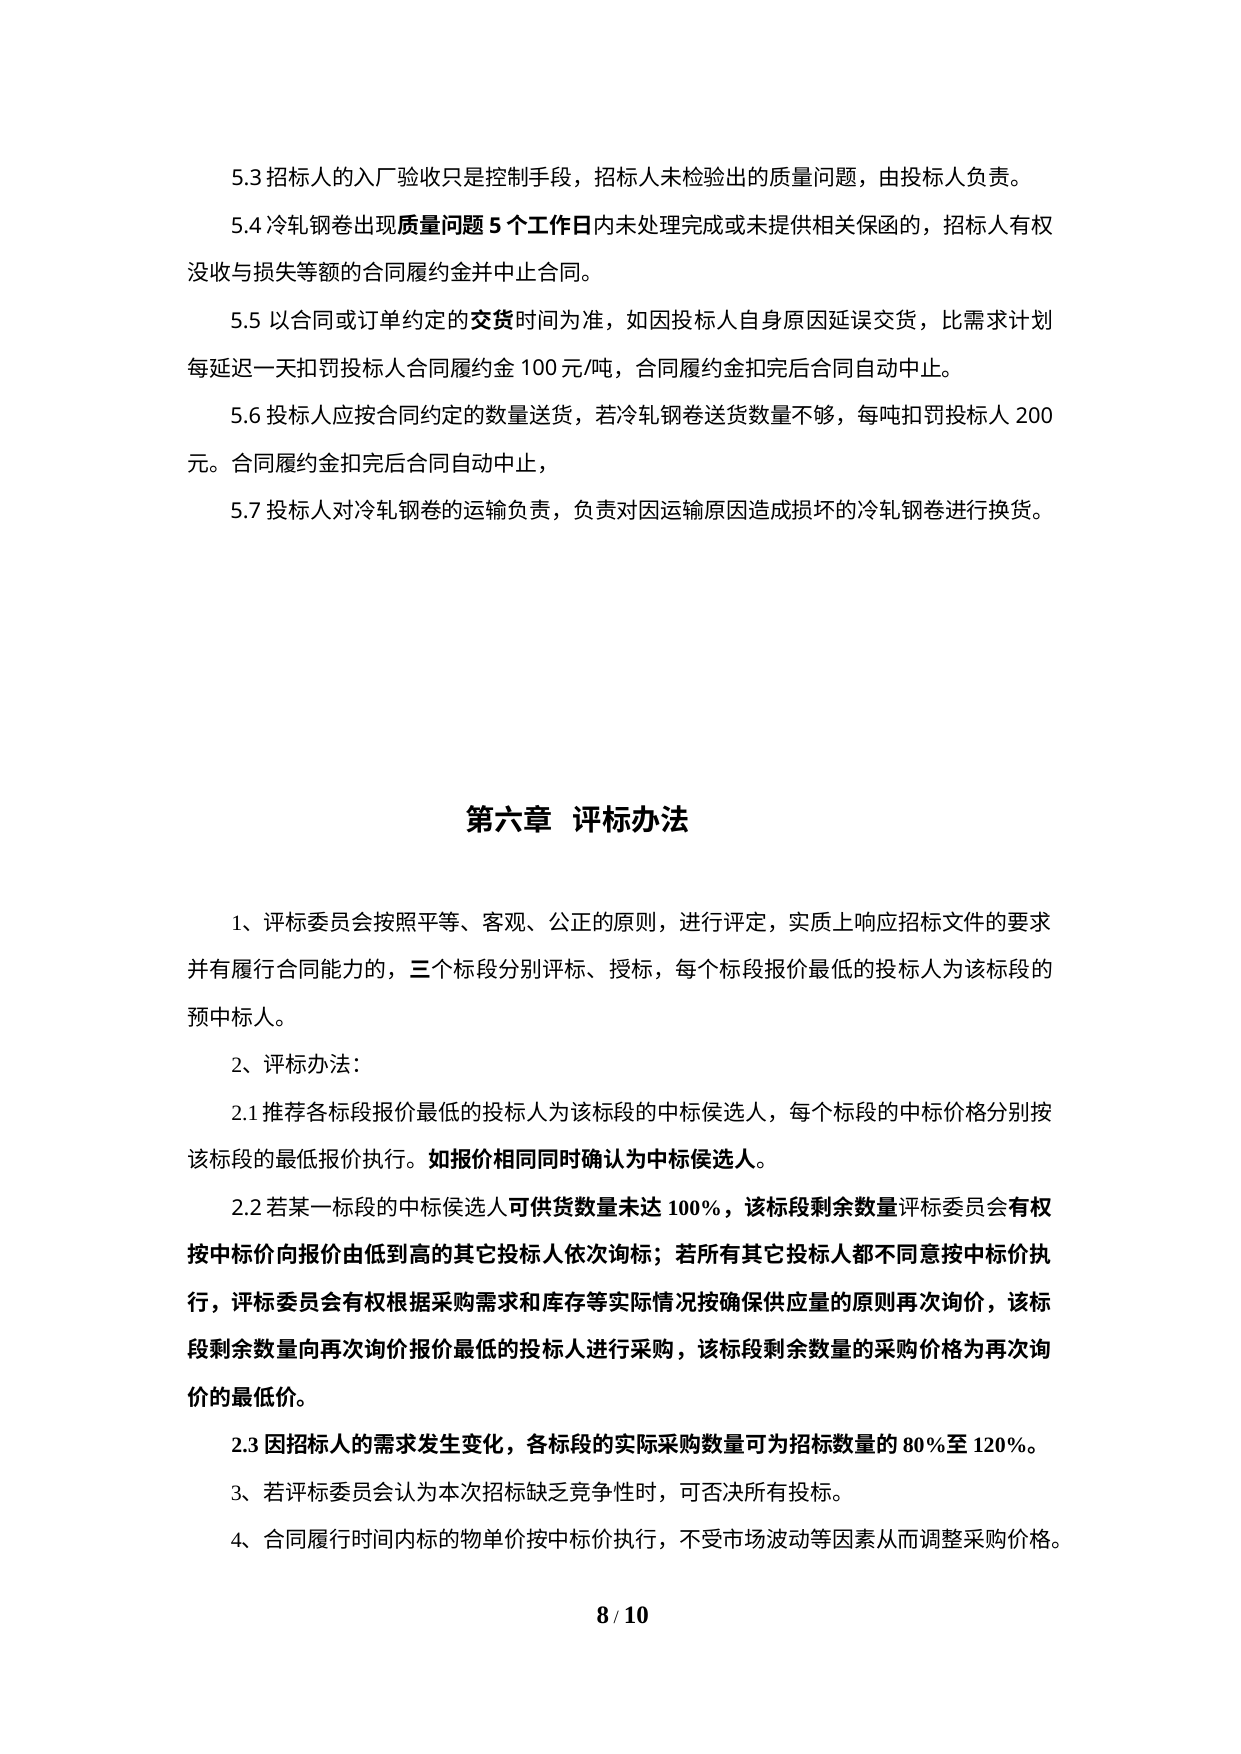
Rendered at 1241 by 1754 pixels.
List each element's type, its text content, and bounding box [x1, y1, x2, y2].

list 评标办法： [187, 1047, 1053, 1079]
text 4、合同履行时间内标的物单价按中标价执行，不受市场波动等因素从而调整采购价格。 [187, 1522, 1053, 1554]
text 第六章 评标办法 [187, 797, 1053, 839]
text 2.2若某一标段的中标侯选人可供货数量未达100%，该标段剩余数量评标委员会有权按中标价向报价由低到高的其它投标人依次询标；若所有其它投标人都不同意按中标价执行，评标委员会有权根据采购需求和库存等实际情况按确保供应量的原则再次询价，该标段剩余数量向再次询价报价最低的投标人进行采购，该标段剩余数量的采购价格为再次询价的最低价。 [187, 1190, 1053, 1412]
text 5.5 以合同或订单约定的交货时间为准，如因投标人自身原因延误交货，比需求计划每延迟一天扣罚投标人合同履约金100元/吨，合同履约金扣完后合同自动中止。 [187, 303, 1053, 382]
text 5.3招标人的入厂验收只是控制手段，招标人未检验出的质量问题，由投标人负责。 [187, 160, 1053, 192]
text 5.4冷轧钢卷出现质量问题5个工作日内未处理完成或未提供相关保函的，招标人有权没收与损失等额的合同履约金并中止合同。 [187, 208, 1053, 287]
text 2.1推荐各标段报价最低的投标人为该标段的中标侯选人，每个标段的中标价格分别按该标段的最低报价执行。如报价相同同时确认为中标侯选人。 [187, 1095, 1053, 1174]
list 评标委员会按照平等、客观、公正的原则，进行评定，实质上响应招标文件的要求并有履行合同能力的，三个标段分别评标、授标，每个标段报价最低的投标人为该标段的预中标人。 [187, 905, 1053, 1032]
text 3、若评标委员会认为本次招标缺乏竞争性时，可否决所有投标。 [187, 1475, 1053, 1507]
text 2.3 因招标人的需求发生变化，各标段的实际采购数量可为招标数量的80%至120%。 [187, 1427, 1053, 1459]
text 5.6 投标人应按合同约定的数量送货，若冷轧钢卷送货数量不够，每吨扣罚投标人200元。合同履约金扣完后合同自动中止， [187, 398, 1053, 477]
text 5.7 投标人对冷轧钢卷的运输负责，负责对因运输原因造成损坏的冷轧钢卷进行换货。 [187, 493, 1053, 525]
